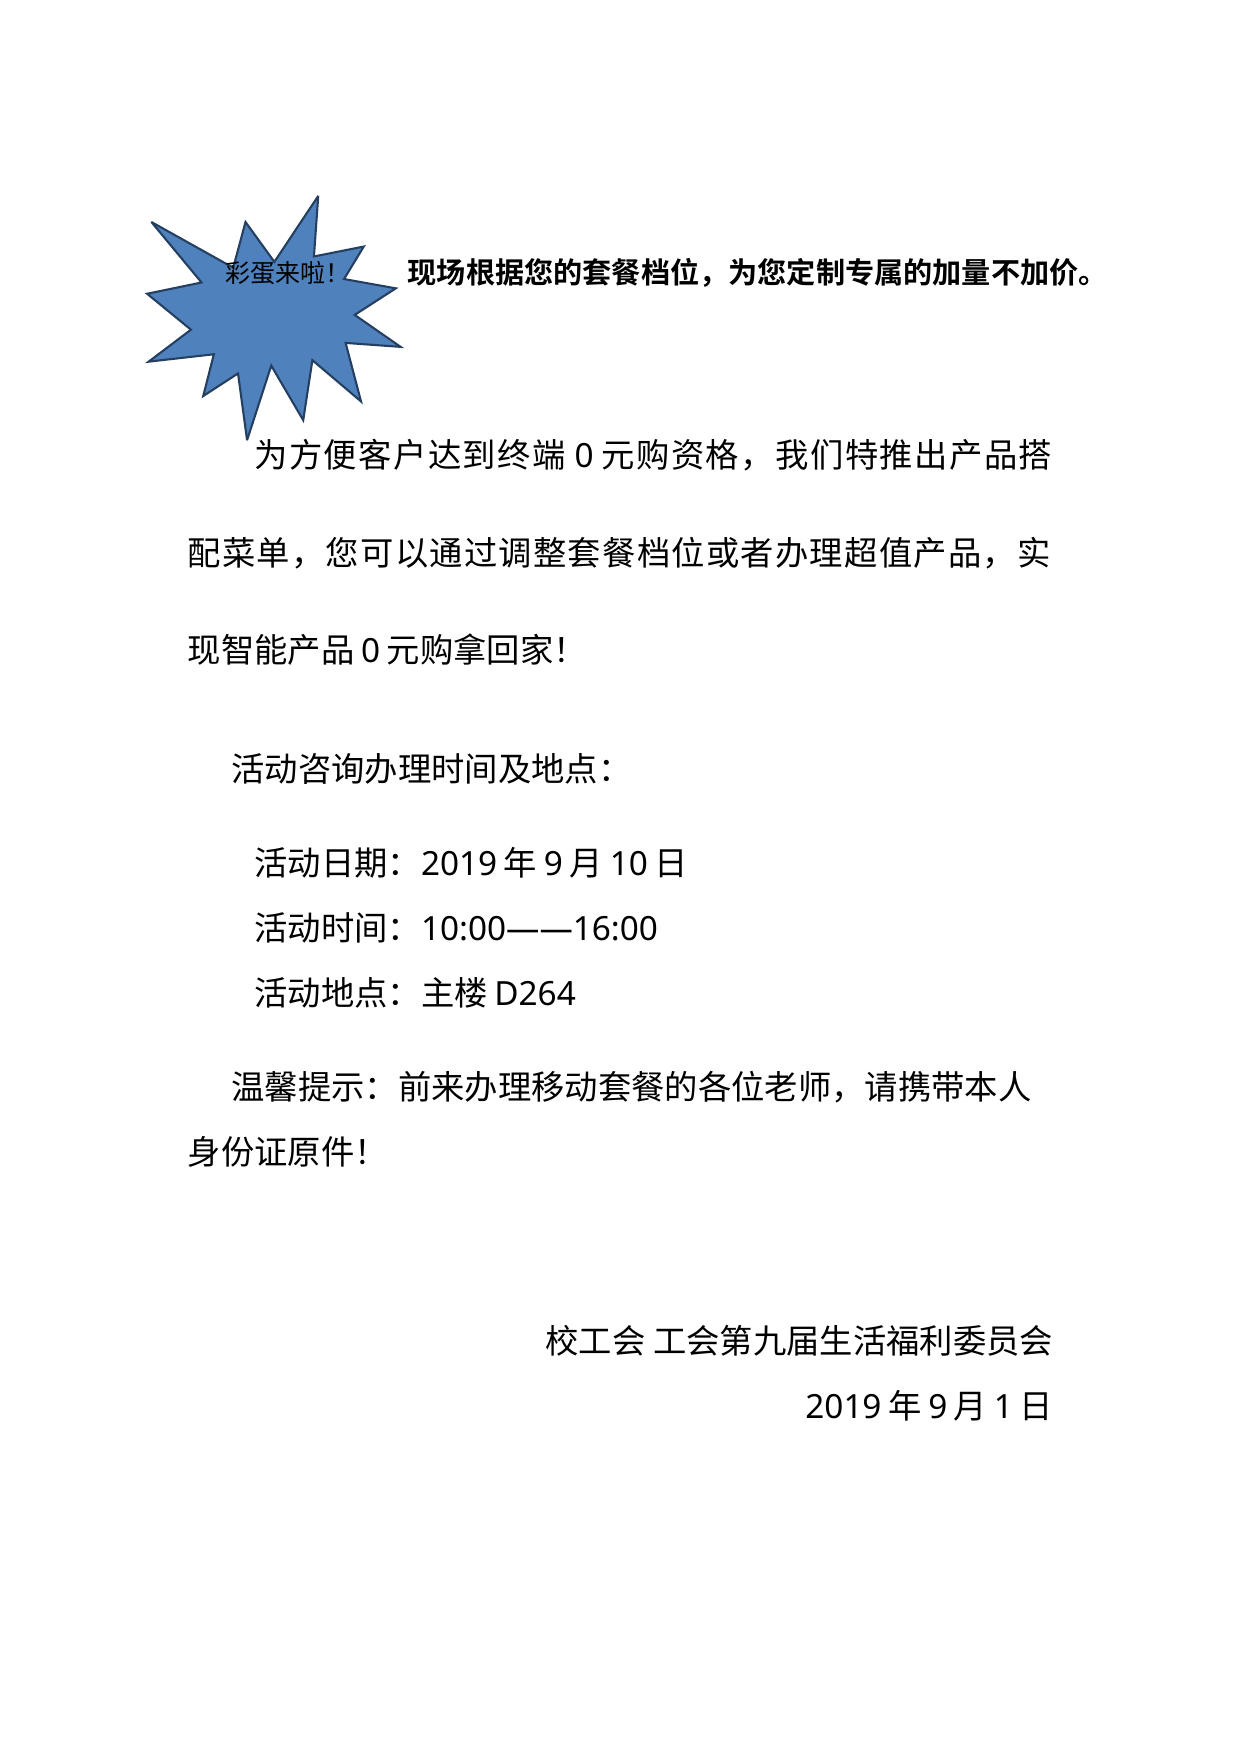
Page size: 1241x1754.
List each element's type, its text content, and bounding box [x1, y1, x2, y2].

text 2019年9月1日 [187, 1371, 1053, 1436]
text 活动咨询办理时间及地点： [187, 734, 1053, 799]
text 温馨提示：前来办理移动套餐的各位老师，请携带本人身份证原件！ [187, 1052, 1053, 1182]
text 校工会 工会第九届生活福利委员会 [187, 1306, 1053, 1371]
text 活动时间：10:00——16:00 [187, 893, 1053, 958]
text 活动日期：2019年9月10日 [187, 828, 1053, 893]
text 活动地点：主楼D264 [187, 958, 1053, 1023]
text 为方便客户达到终端0元购资格，我们特推出产品搭配菜单，您可以通过调整套餐档位或者办理超值产品，实现智能产品0元购拿回家！ [187, 421, 1053, 681]
